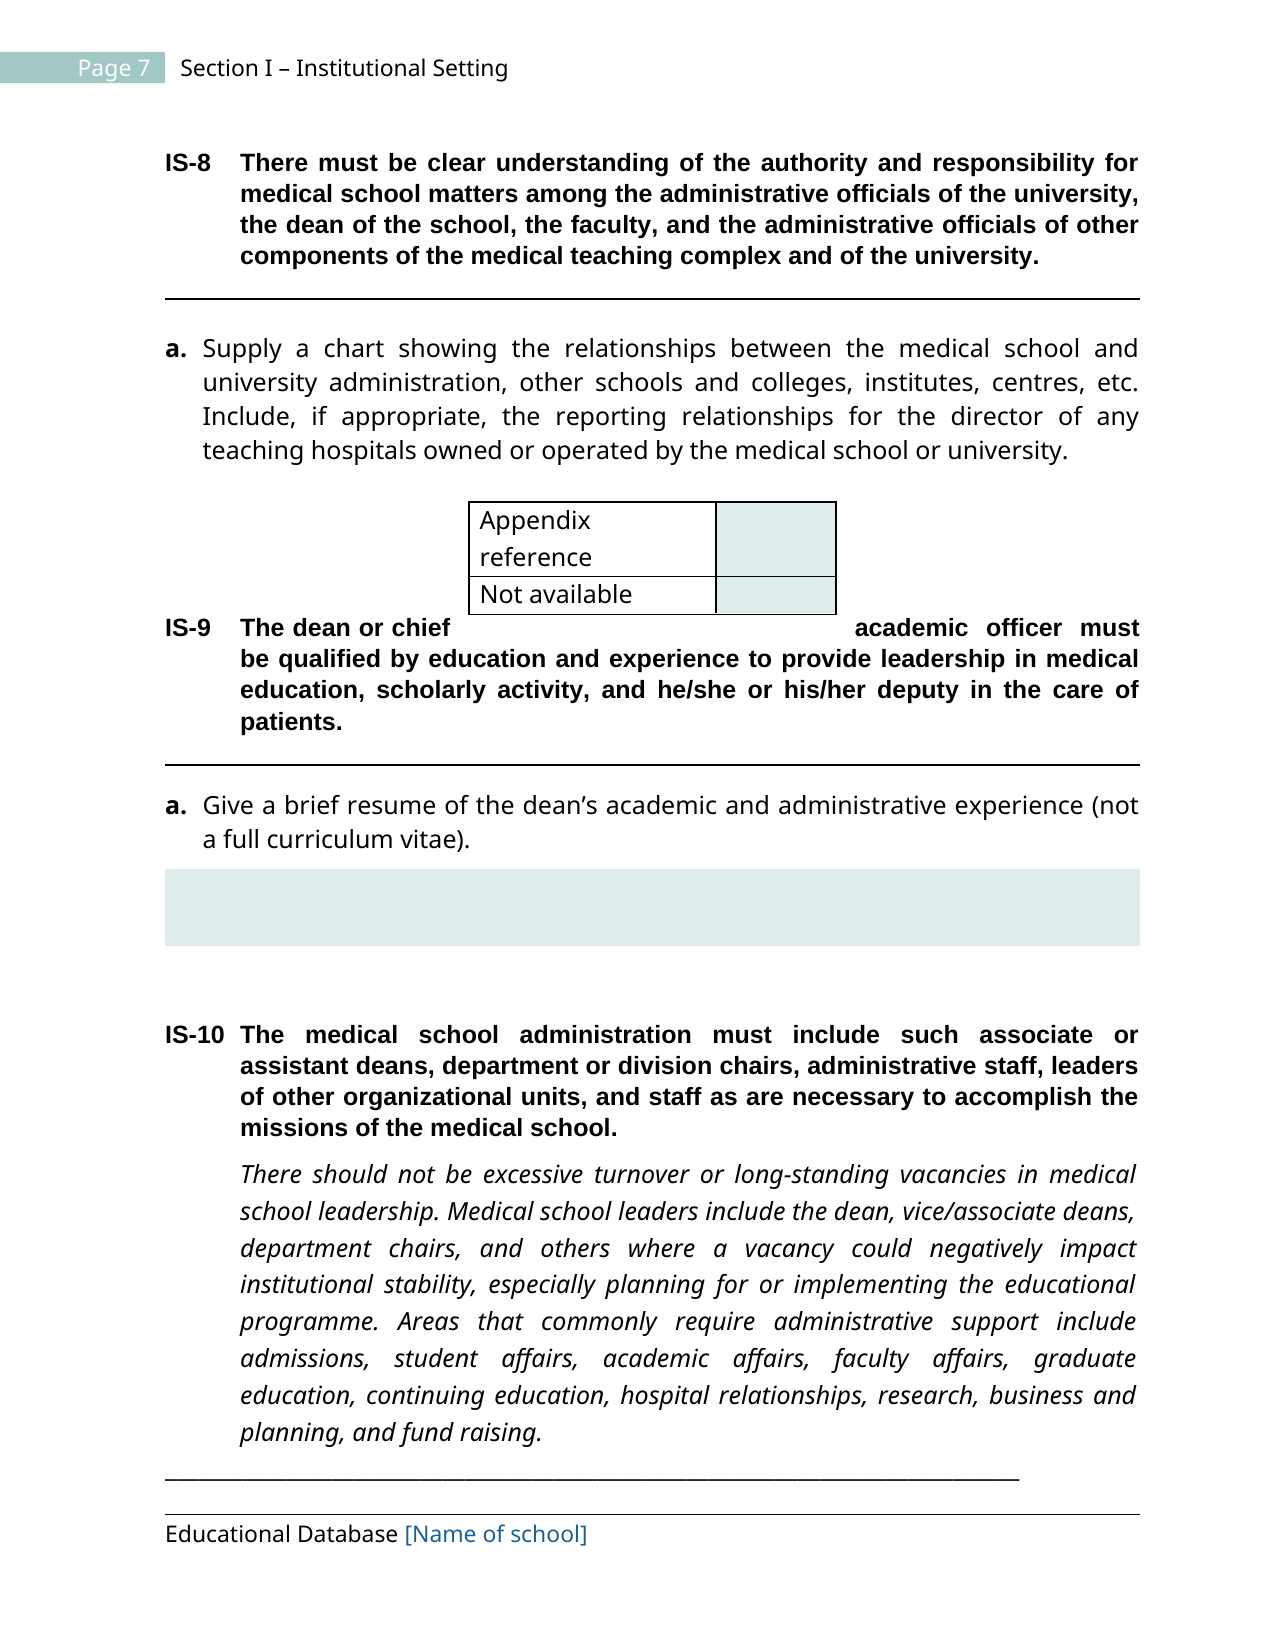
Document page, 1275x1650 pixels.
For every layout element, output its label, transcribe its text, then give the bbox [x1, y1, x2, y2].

text IS-10 The medical school administration must include such associate or assistant deans, department or division chairs, administrative staff, leaders of other organizational units, and staff as are necessary to accomplish the missions of the medical school. [165, 1020, 1140, 1142]
list Supply a chart showing the relationships between the medical school and university administration, other schools and colleges, institutes, centres, etc. Include, if appropriate, the reporting relationships for the director of any teaching hospitals owned or operated by the medical school or university. [165, 331, 1140, 467]
table_cell Not available [470, 577, 715, 613]
text There should not be excessive turnover or long-standing vacancies in medical school leadership. Medical school leaders include the dean, vice/associate deans, department chairs, and others where a vacancy could negatively impact institutional stability, especially planning for or implementing the educational programme. Areas that commonly require administrative support include admissions, student affairs, academic affairs, faculty affairs, graduate education, continuing education, hospital relationships, research, business and planning, and fund raising. [240, 1157, 1140, 1448]
table_cell [717, 577, 835, 613]
table_header [717, 503, 835, 576]
text IS-9 The dean or chief academic officer must be qualified by education and experience to provide leadership in medical education, scholarly activity, and he/she or his/her deputy in the care of patients. [165, 613, 1140, 735]
table_header Appendix reference [470, 503, 715, 576]
text _____________________________________________________________________________ [165, 1451, 1140, 1485]
text IS-8 There must be clear understanding of the authority and responsibility for medical school matters among the administrative officials of the university, the dean of the school, the faculty, and the administrative officials of other components of the medical teaching complex and of the university. [165, 147, 1140, 269]
list Give a brief resume of the dean’s academic and administrative experience (not a full curriculum vitae). [165, 788, 1140, 856]
